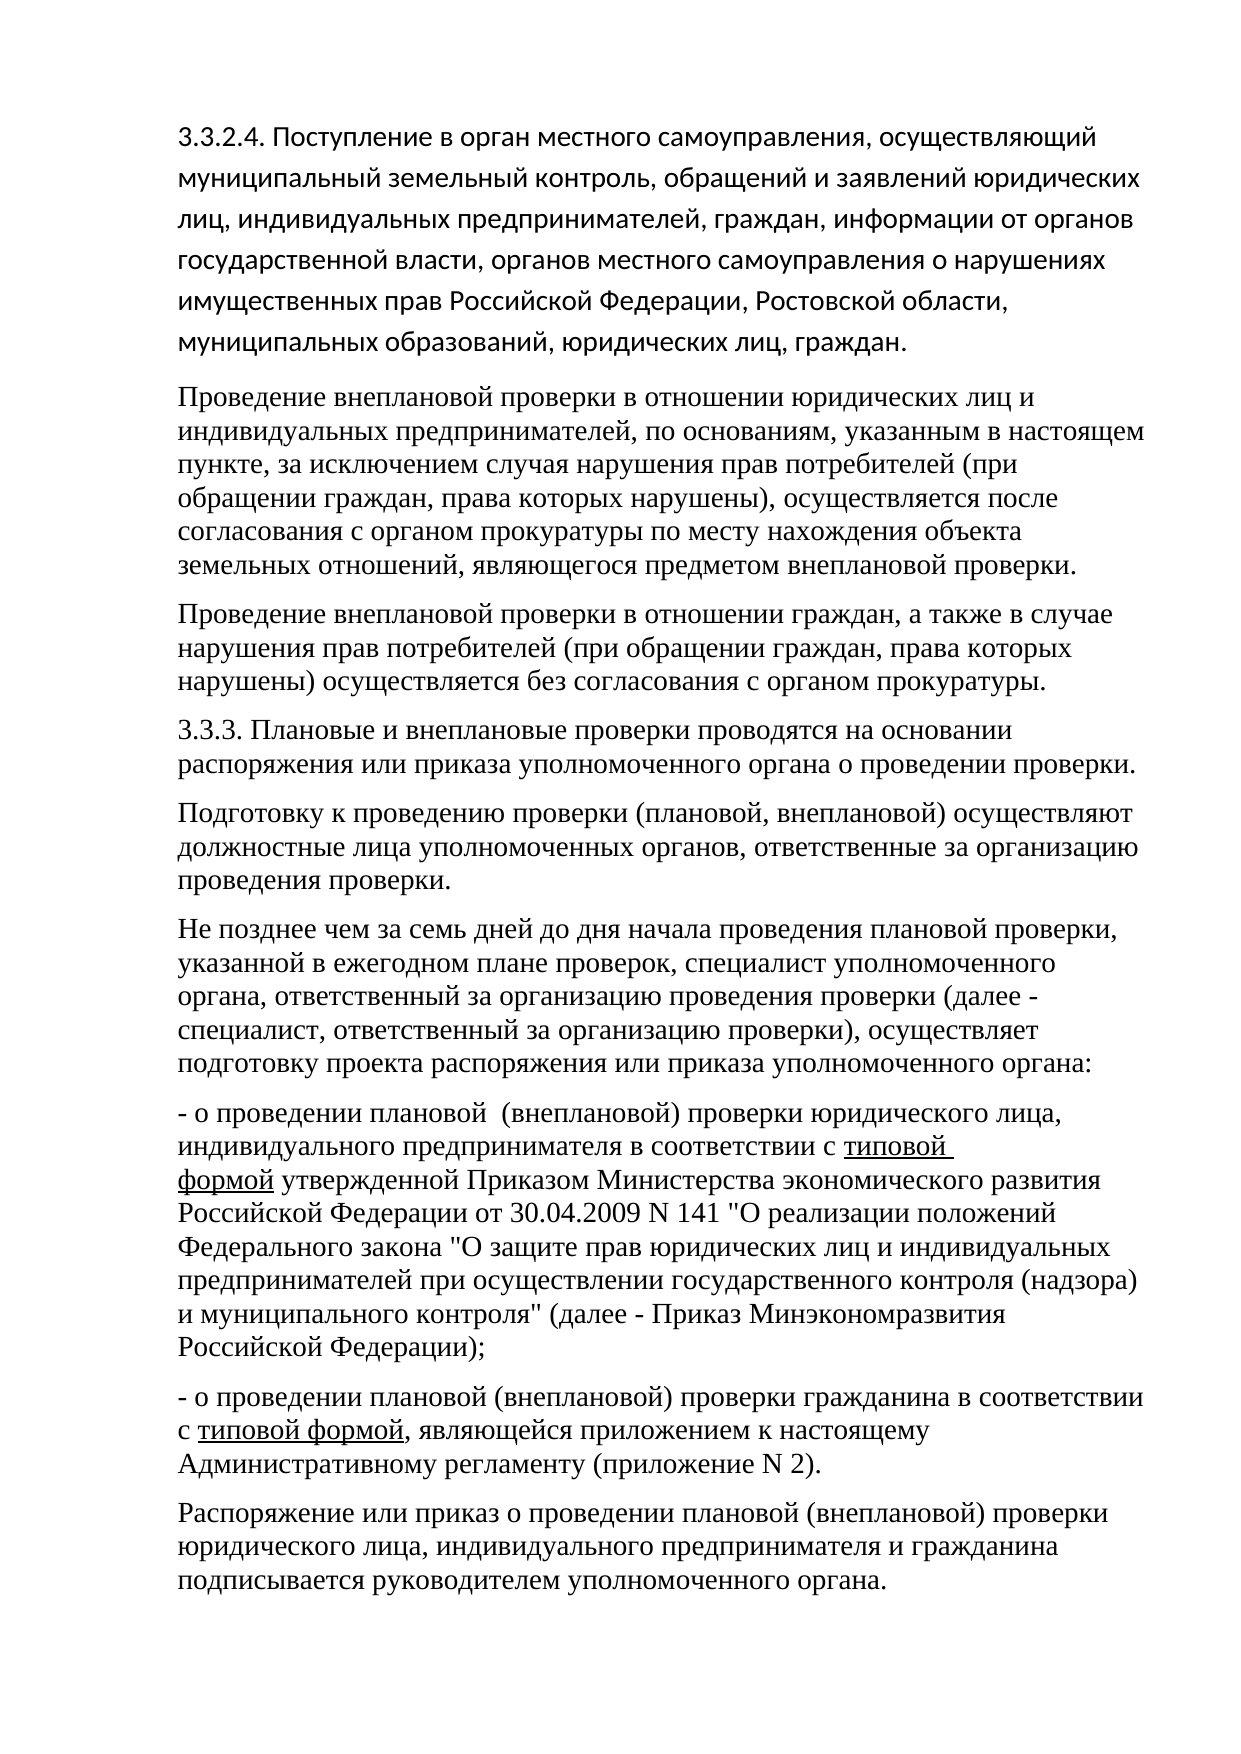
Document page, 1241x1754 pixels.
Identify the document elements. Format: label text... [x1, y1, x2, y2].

text - о проведении плановой (внеплановой) проверки гражданина в соответствии с типовой формой, являющейся приложением к настоящему Административному регламенту (приложение N 2). [177, 1379, 1152, 1479]
text Не позднее чем за семь дней до дня начала проведения плановой проверки, указанной в ежегодном плане проверок, специалист уполномоченного органа, ответственный за организацию проведения проверки (далее - специалист, ответственный за организацию проверки), осуществляет подготовку проекта распоряжения или приказа уполномоченного органа: [177, 911, 1152, 1079]
text Подготовку к проведению проверки (плановой, внеплановой) осуществляют должностные лица уполномоченных органов, ответственные за организацию проведения проверки. [177, 795, 1152, 896]
text Проведение внеплановой проверки в отношении граждан, а также в случае нарушения прав потребителей (при обращении граждан, права которых нарушены) осуществляется без согласования с органом прокуратуры. [177, 596, 1152, 697]
text 3.3.2.4. Поступление в орган местного самоуправления, осуществляющий муниципальный земельный контроль, обращений и заявлений юридических лиц, индивидуальных предпринимателей, граждан, информации от органов государственной власти, органов местного самоуправления о нарушениях имущественных прав Российской Федерации, Ростовской области, муниципальных образований, юридических лиц, граждан. [177, 118, 1152, 358]
text 3.3.3. Плановые и внеплановые проверки проводятся на основании распоряжения или приказа уполномоченного органа о проведении проверки. [177, 712, 1152, 779]
text Распоряжение или приказ о проведении плановой (внеплановой) проверки юридического лица, индивидуального предпринимателя и гражданина подписывается руководителем уполномоченного органа. [177, 1495, 1152, 1596]
text - о проведении плановой (внеплановой) проверки юридического лица, индивидуального предпринимателя в соответствии с типовой формой утвержденной Приказом Министерства экономического развития Российской Федерации от 30.04.2009 N 141 "О реализации положений Федерального закона "О защите прав юридических лиц и индивидуальных предпринимателей при осуществлении государственного контроля (надзора) и муниципального контроля" (далее - Приказ Минэкономразвития Российской Федерации); [177, 1095, 1152, 1363]
text Проведение внеплановой проверки в отношении юридических лиц и индивидуальных предпринимателей, по основаниям, указанным в настоящем пункте, за исключением случая нарушения прав потребителей (при обращении граждан, права которых нарушены), осуществляется после согласования с органом прокуратуры по месту нахождения объекта земельных отношений, являющегося предметом внеплановой проверки. [177, 379, 1152, 581]
